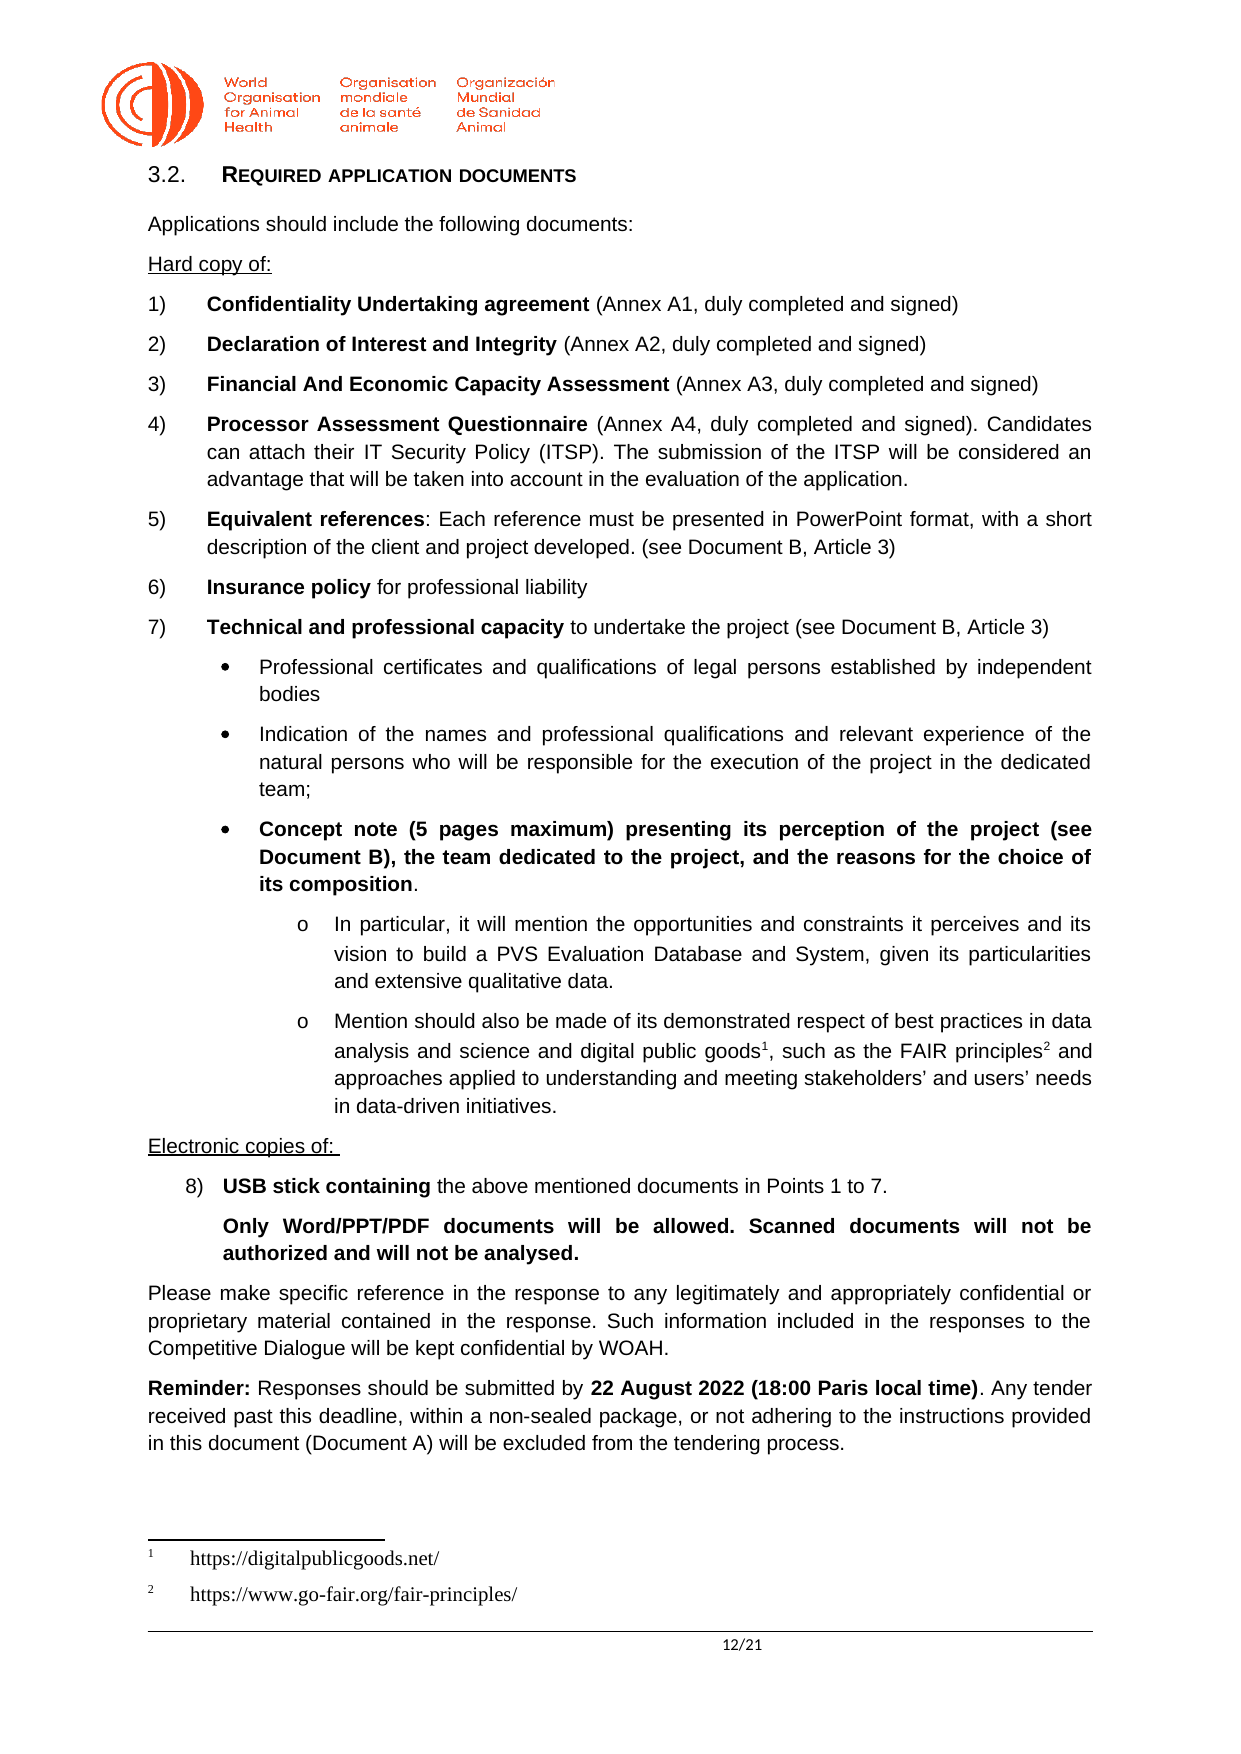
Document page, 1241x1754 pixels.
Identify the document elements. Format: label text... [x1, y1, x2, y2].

list Concept note (5 pages maximum) presenting its perception of the project (see Document B), the team dedicated to the project, and the reasons for the choice of its composition. [221, 817, 1093, 896]
list Equivalent references: Each reference must be presented in PowerPoint format, with a short description of the client and project developed. (see Document B, Article 3) [148, 507, 1093, 558]
list Mention should also be made of its demonstrated respect of best practices in data analysis and science and digital public goods, such as the FAIR principles and approaches applied to understanding and meeting stakeholders’ and users’ needs in data-driven initiatives. [296, 1009, 1093, 1117]
list Indication of the names and professional qualifications and relevant experience of the natural persons who will be responsible for the execution of the project in the dedicated team; [221, 722, 1093, 801]
text Electronic copies of: [148, 1133, 1093, 1157]
picture [101, 62, 555, 147]
list Technical and professional capacity to undertake the project (see Document B, Article 3) [148, 614, 1093, 638]
list Processor Assessment Questionnaire (Annex A4, duly completed and signed). Candidates can attach their IT Security Policy (ITSP). The submission of the ITSP will be considered an advantage that will be taken into account in the evaluation of the application. [148, 412, 1093, 491]
subtitle Required application documents [148, 161, 1093, 187]
text Only Word/PPT/PDF documents will be allowed. Scanned documents will not be authorized and will not be analysed. [223, 1213, 1093, 1265]
list Professional certificates and qualifications of legal persons established by independent bodies [221, 654, 1093, 706]
list Insurance policy for professional liability [148, 574, 1093, 598]
list USB stick containing the above mentioned documents in Points 1 to 7. [185, 1173, 1093, 1197]
text Applications should include the following documents: [148, 212, 1093, 236]
text Please make specific reference in the response to any legitimately and appropriately confidential or proprietary material contained in the response. Such information included in the responses to the Competitive Dialogue will be kept confidential by WOAH. [148, 1281, 1093, 1360]
list In particular, it will mention the opportunities and constraints it perceives and its vision to build a PVS Evaluation Database and System, given its particularities and extensive qualitative data. [296, 912, 1093, 993]
list Confidentiality Undertaking agreement (Annex A1, duly completed and signed) [148, 292, 1093, 316]
text Reminder: Responses should be submitted by 22 August 2022 (18:00 Paris local time). Any tender received past this deadline, within a non-sealed package, or not adhering to the instructions provided in this document (Document A) will be excluded from the tendering process. [148, 1376, 1093, 1455]
list Financial And Economic Capacity Assessment (Annex A3, duly completed and signed) [148, 372, 1093, 396]
text Hard copy of: [148, 252, 1093, 276]
list Declaration of Interest and Integrity (Annex A2, duly completed and signed) [148, 332, 1093, 356]
